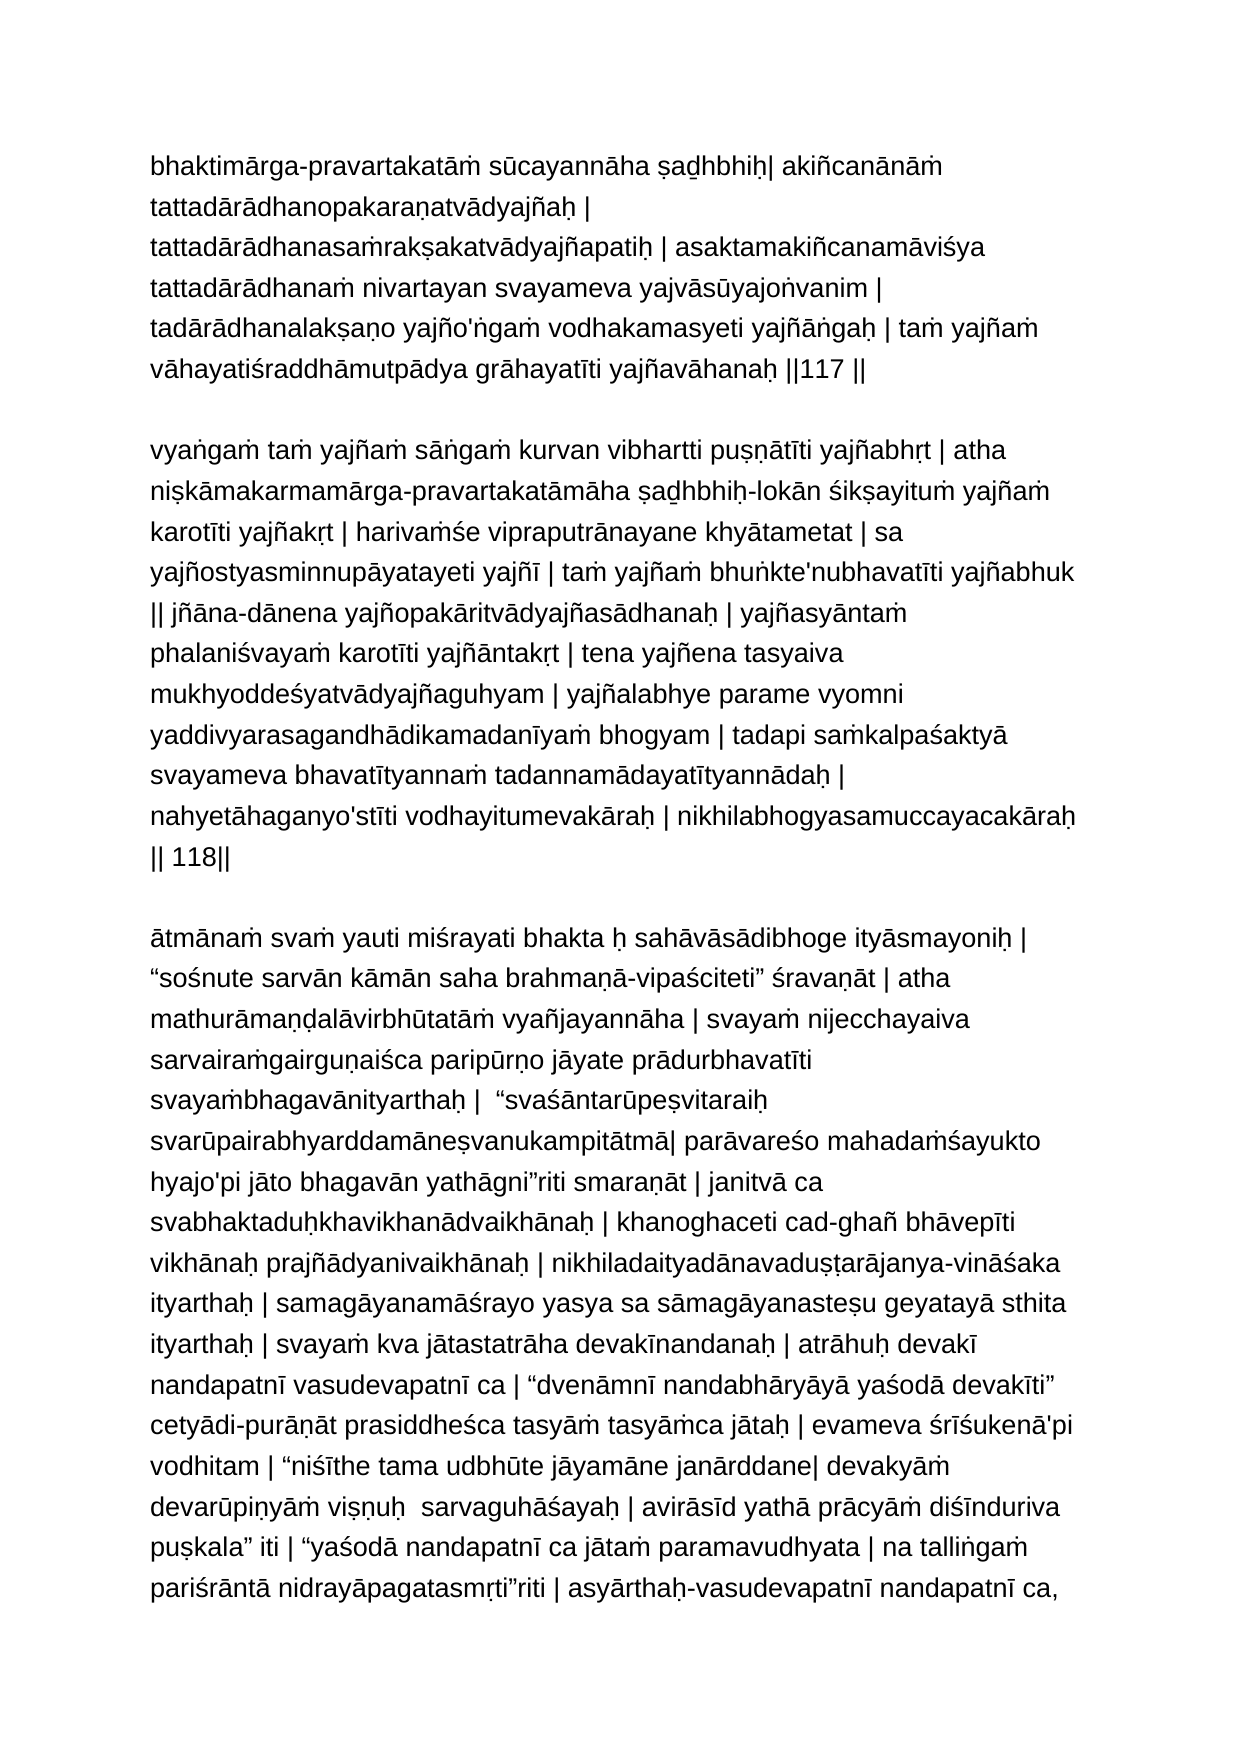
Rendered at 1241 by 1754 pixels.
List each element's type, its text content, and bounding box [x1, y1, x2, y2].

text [150, 922, 1090, 1603]
text vyaṅgaṁ taṁ yajñaṁ sāṅgaṁ kurvan vibhartti puṣṇātīti yajñabhṛt | atha niṣkāmakarmamārga-pravartakatāmāha ṣaḏhbhiḥ-lokān śikṣayituṁ yajñaṁ karotīti yajñakṛt | harivaṁśe vipraputrānayane khyātametat | sa yajñostyasminnupāyatayeti yajñī | taṁ yajñaṁ bhuṅkte'nubhavatīti yajñabhuk || jñāna-dānena yajñopakāritvādyajñasādhanaḥ | yajñasyāntaṁ phalaniśvayaṁ karotīti yajñāntakṛt | tena yajñena tasyaiva mukhyoddeśyatvādyajñaguhyam | yajñalabhye parame vyomni yaddivyarasagandhādikamadanīyaṁ bhogyam | tadapi saṁkalpaśaktyā svayameva bhavatītyannaṁ tadannamādayatītyannādaḥ | nahyetāhaganyo'stīti vodhayitumevakāraḥ | nikhilabhogyasamuccayacakāraḥ || 118|| [150, 434, 1090, 872]
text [150, 150, 1090, 384]
